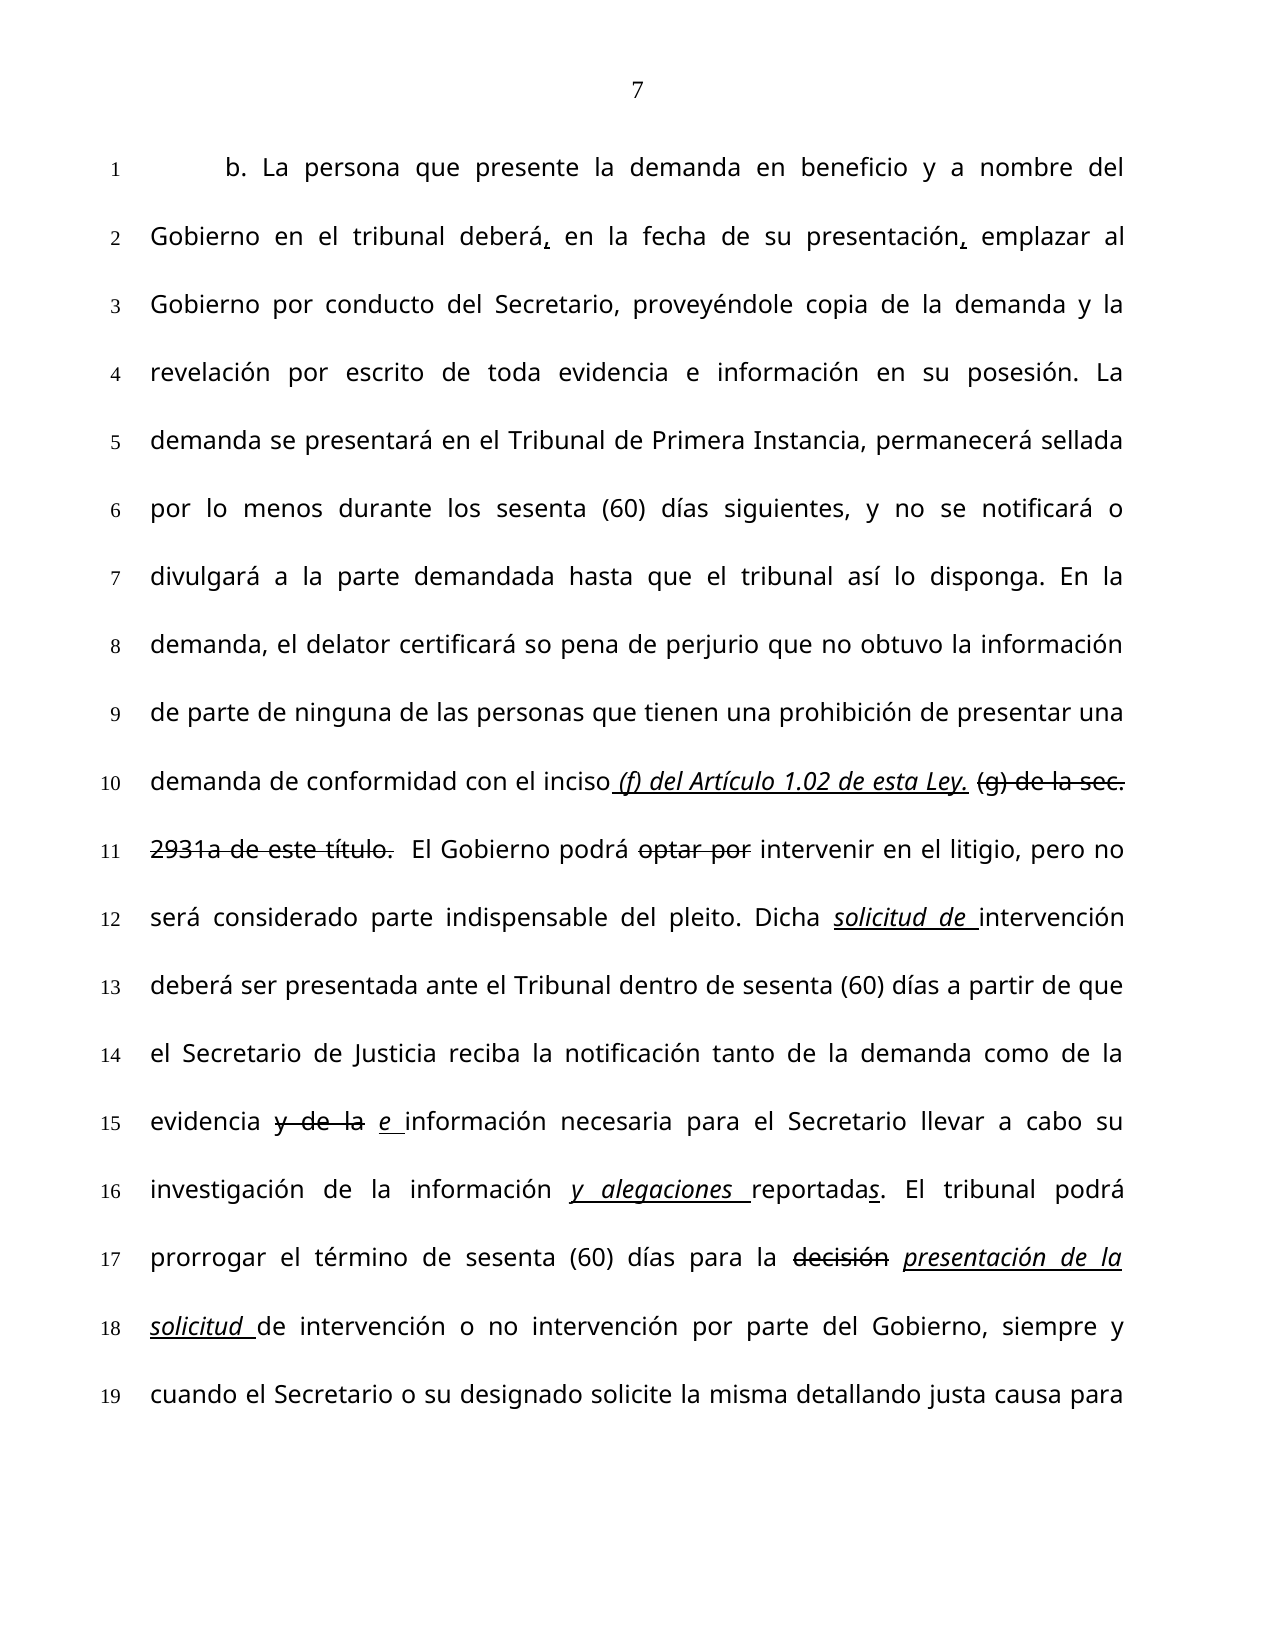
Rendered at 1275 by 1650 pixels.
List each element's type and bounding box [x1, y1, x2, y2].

text [150, 150, 1125, 1410]
